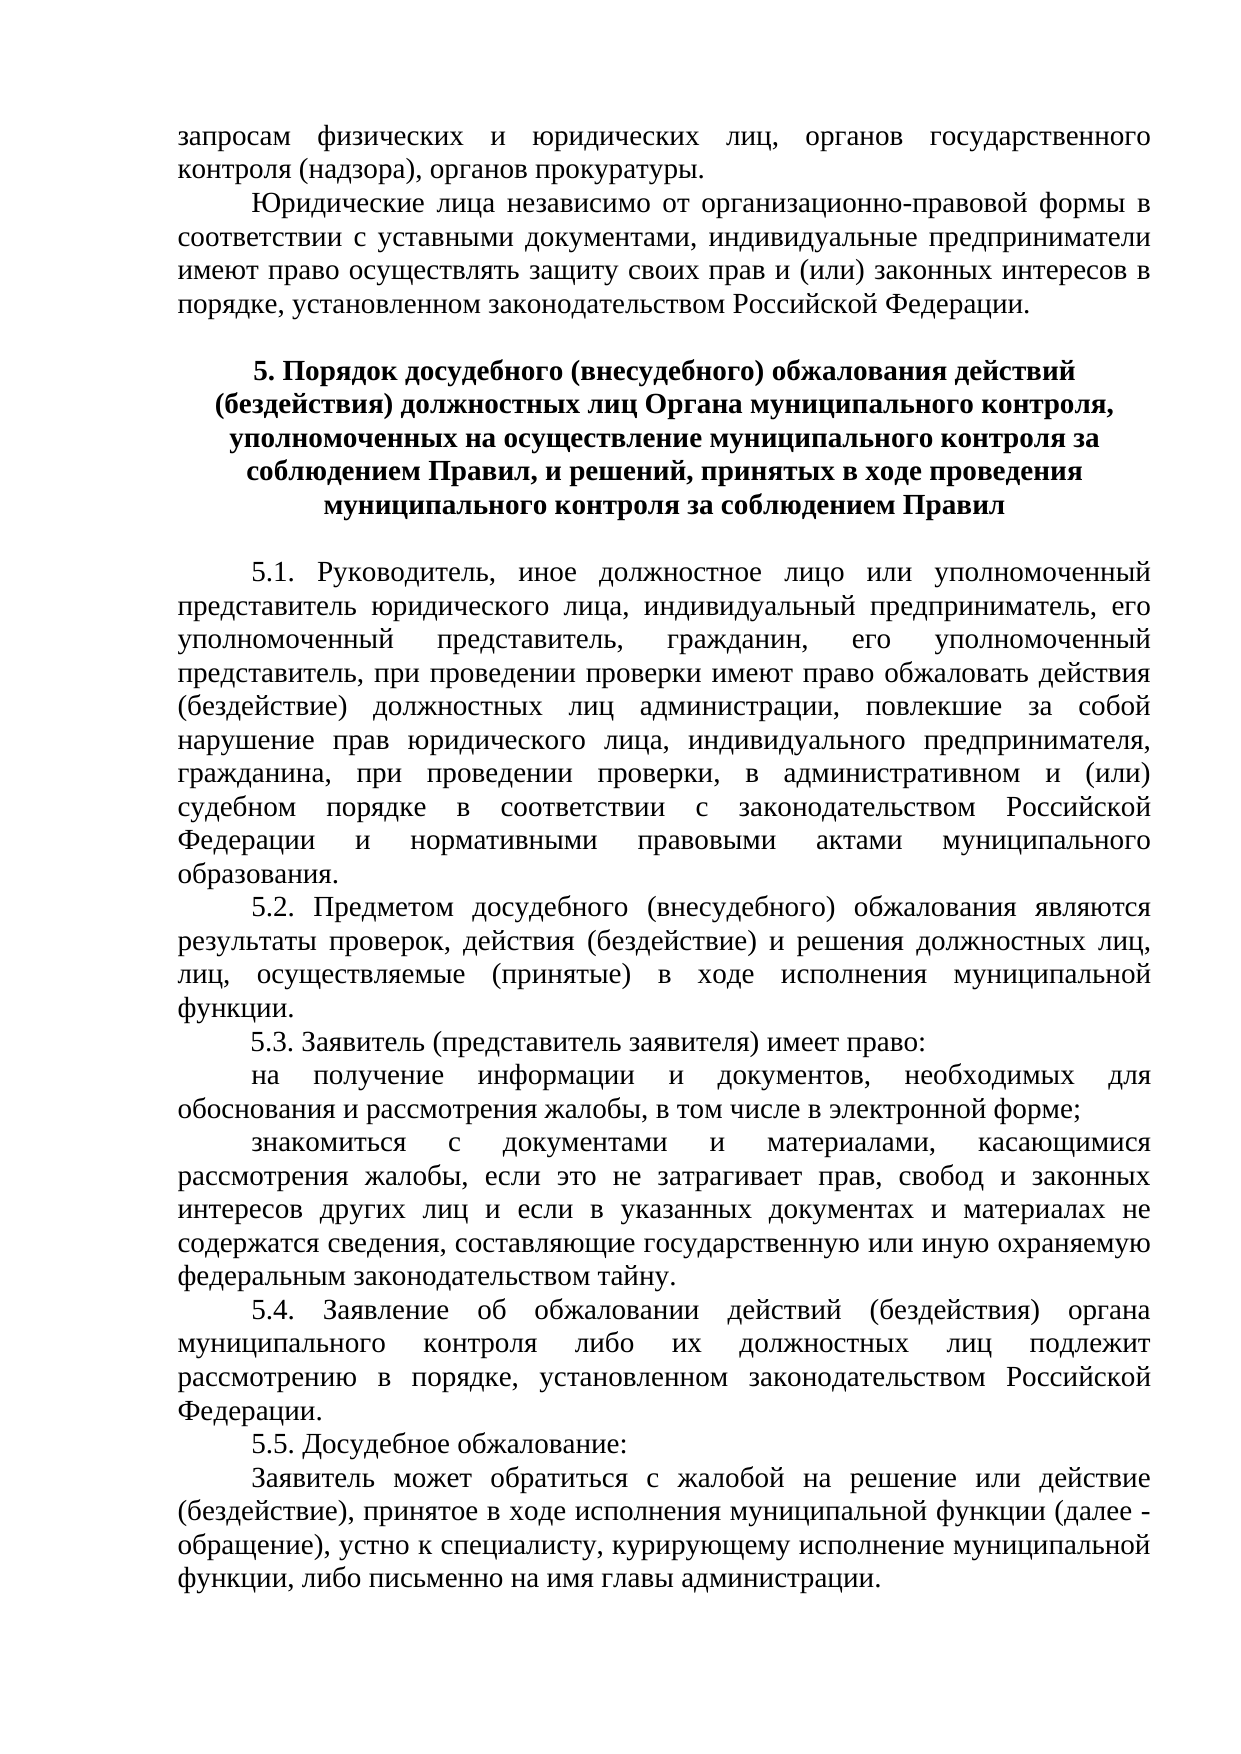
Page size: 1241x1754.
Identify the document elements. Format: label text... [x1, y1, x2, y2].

text на получение информации и документов, необходимых для обоснования и рассмотрения жалобы, в том числе в электронной форме; [177, 1057, 1152, 1124]
text 5.1. Руководитель, иное должностное лицо или уполномоченный представитель юридического лица, индивидуальный предприниматель, его уполномоченный представитель, гражданин, его уполномоченный представитель, при проведении проверки имеют право обжаловать действия (бездействие) должностных лиц администрации, повлекшие за собой нарушение прав юридического лица, индивидуального предпринимателя, гражданина, при проведении проверки, в административном и (или) судебном порядке в соответствии с законодательством Российской Федерации и нормативными правовыми актами муниципального образования. [177, 554, 1152, 889]
text Юридические лица независимо от организационно-правовой формы в соответствии с уставными документами, индивидуальные предприниматели имеют право осуществлять защиту своих прав и (или) законных интересов в порядке, установленном законодательством Российской Федерации. [177, 185, 1152, 319]
text знакомиться с документами и материалами, касающимися рассмотрения жалобы, если это не затрагивает прав, свобод и законных интересов других лиц и если в указанных документах и материалах не содержатся сведения, составляющие государственную или иную охраняемую федеральным законодательством тайну. [177, 1124, 1152, 1292]
text 5. Порядок досудебного (внесудебного) обжалования действий (бездействия) должностных лиц Органа муниципального контроля, уполномоченных на осуществление муниципального контроля за соблюдением Правил, и решений, принятых в ходе проведения муниципального контроля за соблюдением Правил [177, 353, 1152, 521]
text 5.2. Предметом досудебного (внесудебного) обжалования являются результаты проверок, действия (бездействие) и решения должностных лиц, лиц, осуществляемые (принятые) в ходе исполнения муниципальной функции. 5.3. Заявитель (представитель заявителя) имеет право: [177, 889, 1152, 1057]
text 5.4. Заявление об обжаловании действий (бездействия) органа муниципального контроля либо их должностных лиц подлежит рассмотрению в порядке, установленном законодательством Российской Федерации. [177, 1292, 1152, 1426]
text Заявитель может обратиться с жалобой на решение или действие (бездействие), принятое в ходе исполнения муниципальной функции (далее - обращение), устно к специалисту, курирующему исполнение муниципальной функции, либо письменно на имя главы администрации. [177, 1460, 1152, 1594]
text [177, 118, 1152, 185]
text 5.5. Досудебное обжалование: [177, 1426, 1152, 1460]
